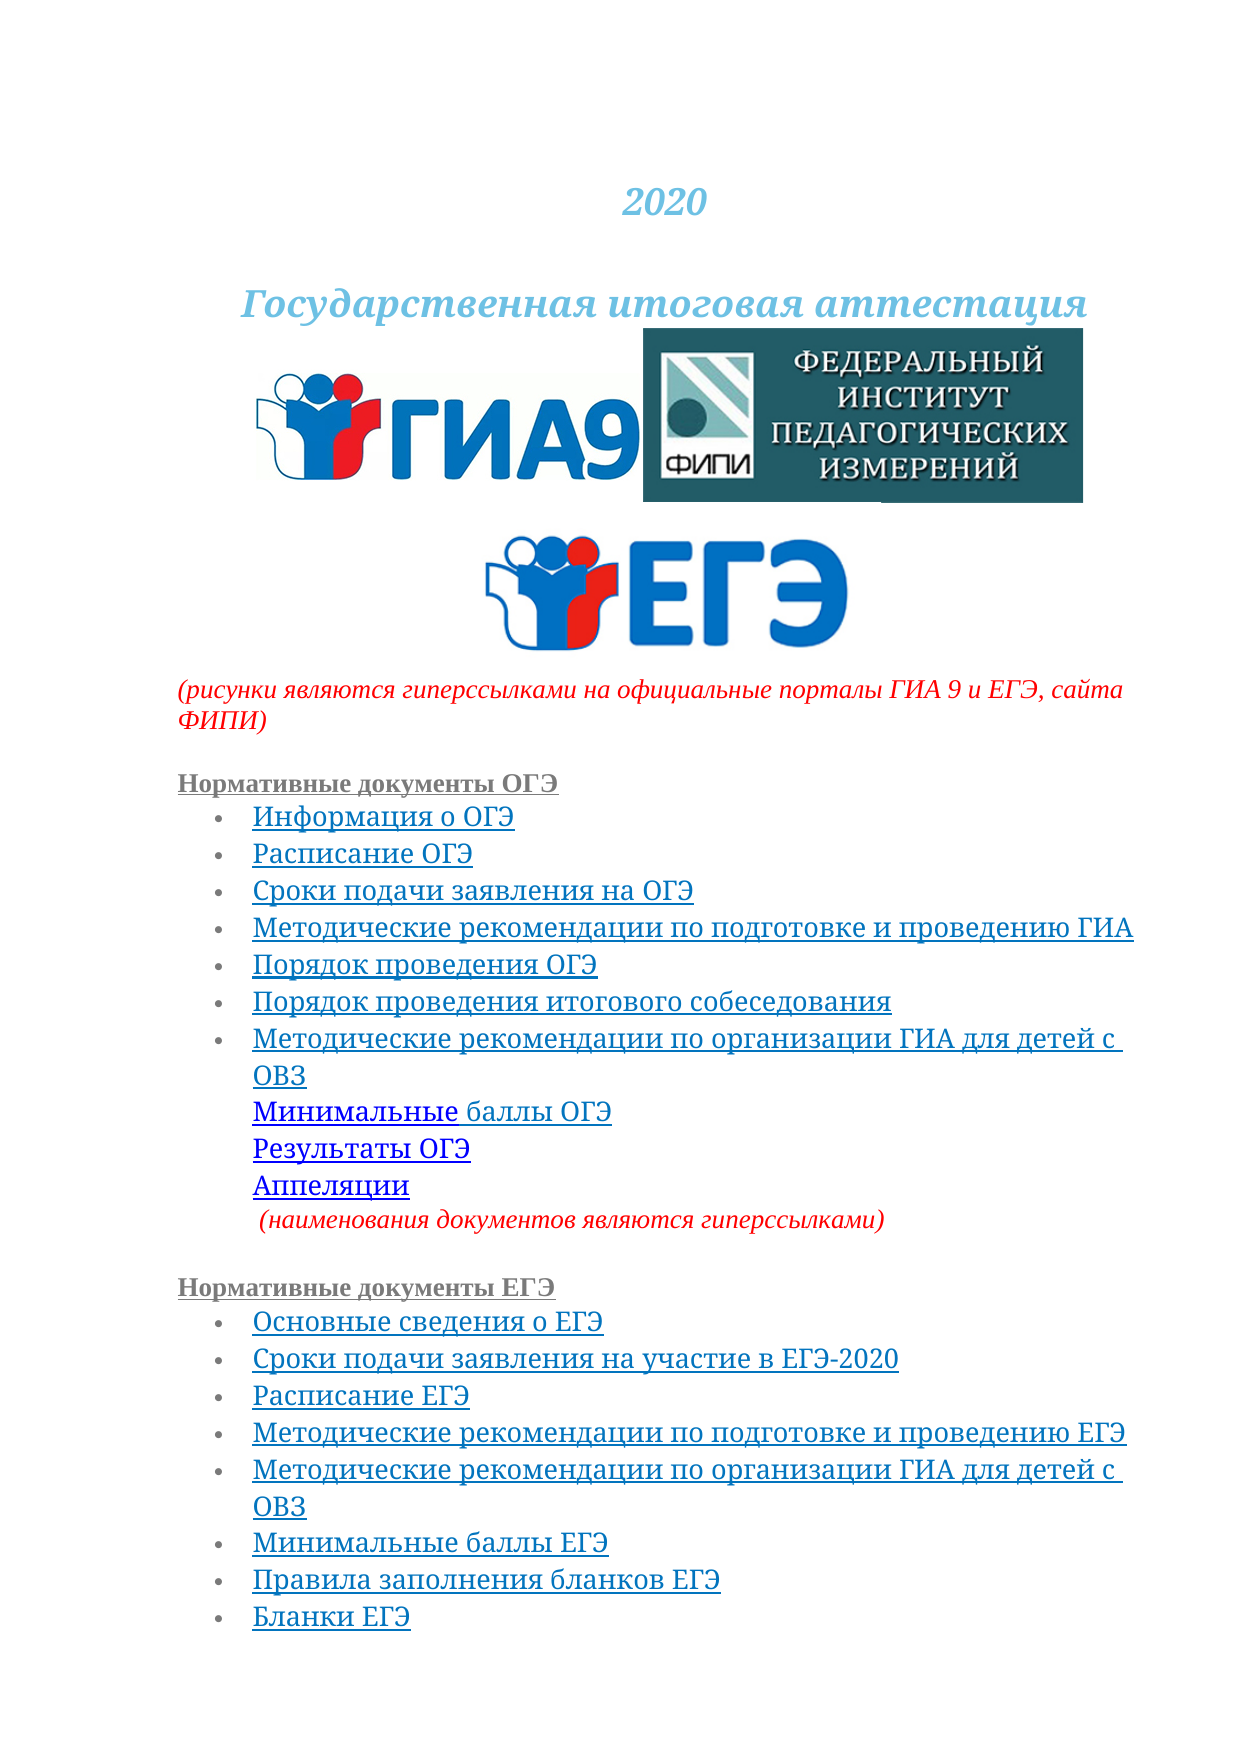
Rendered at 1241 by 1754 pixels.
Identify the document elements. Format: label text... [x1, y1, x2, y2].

text Аппеляции [252, 1167, 1152, 1203]
list Порядок проведения итогового собеседования [215, 982, 1152, 1019]
list Расписание ЕГЭ [215, 1376, 1152, 1413]
list Расписание ОГЭ [215, 835, 1152, 872]
list (наименования документов являются гиперссылками) [252, 1203, 1152, 1234]
picture [245, 328, 1084, 674]
text Нормативные документы ЕГЭ [177, 1271, 1152, 1303]
list Минимальные баллы ЕГЭ [215, 1524, 1152, 1561]
list Методические рекомендации по подготовке и проведению ГИА [215, 908, 1152, 945]
list Сроки подачи заявления на ОГЭ [215, 872, 1152, 908]
list Информация о ОГЭ [215, 798, 1152, 835]
list Сроки подачи заявления на участие в ЕГЭ-2020 [215, 1339, 1152, 1376]
text Нормативные документы ОГЭ [177, 767, 1152, 798]
list Основные сведения о ЕГЭ [215, 1303, 1152, 1339]
list Правила заполнения бланков ЕГЭ [215, 1561, 1152, 1598]
list Методические рекомендации по организации ГИА для детей с ОВЗ [215, 1450, 1152, 1524]
text 2020 Государственная итоговая аттестация [177, 176, 1152, 329]
text (рисунки являются гиперссылками на официальные порталы ГИА 9 и ЕГЭ, сайта ФИПИ) [177, 673, 1152, 736]
text Результаты ОГЭ [252, 1130, 1152, 1167]
text Минимальные баллы ОГЭ [252, 1093, 1152, 1130]
list Методические рекомендации по подготовке и проведению ЕГЭ [215, 1413, 1152, 1450]
list Методические рекомендации по организации ГИА для детей с ОВЗ [215, 1019, 1152, 1093]
list Порядок проведения ОГЭ [215, 945, 1152, 982]
list Бланки ЕГЭ [215, 1598, 1152, 1634]
